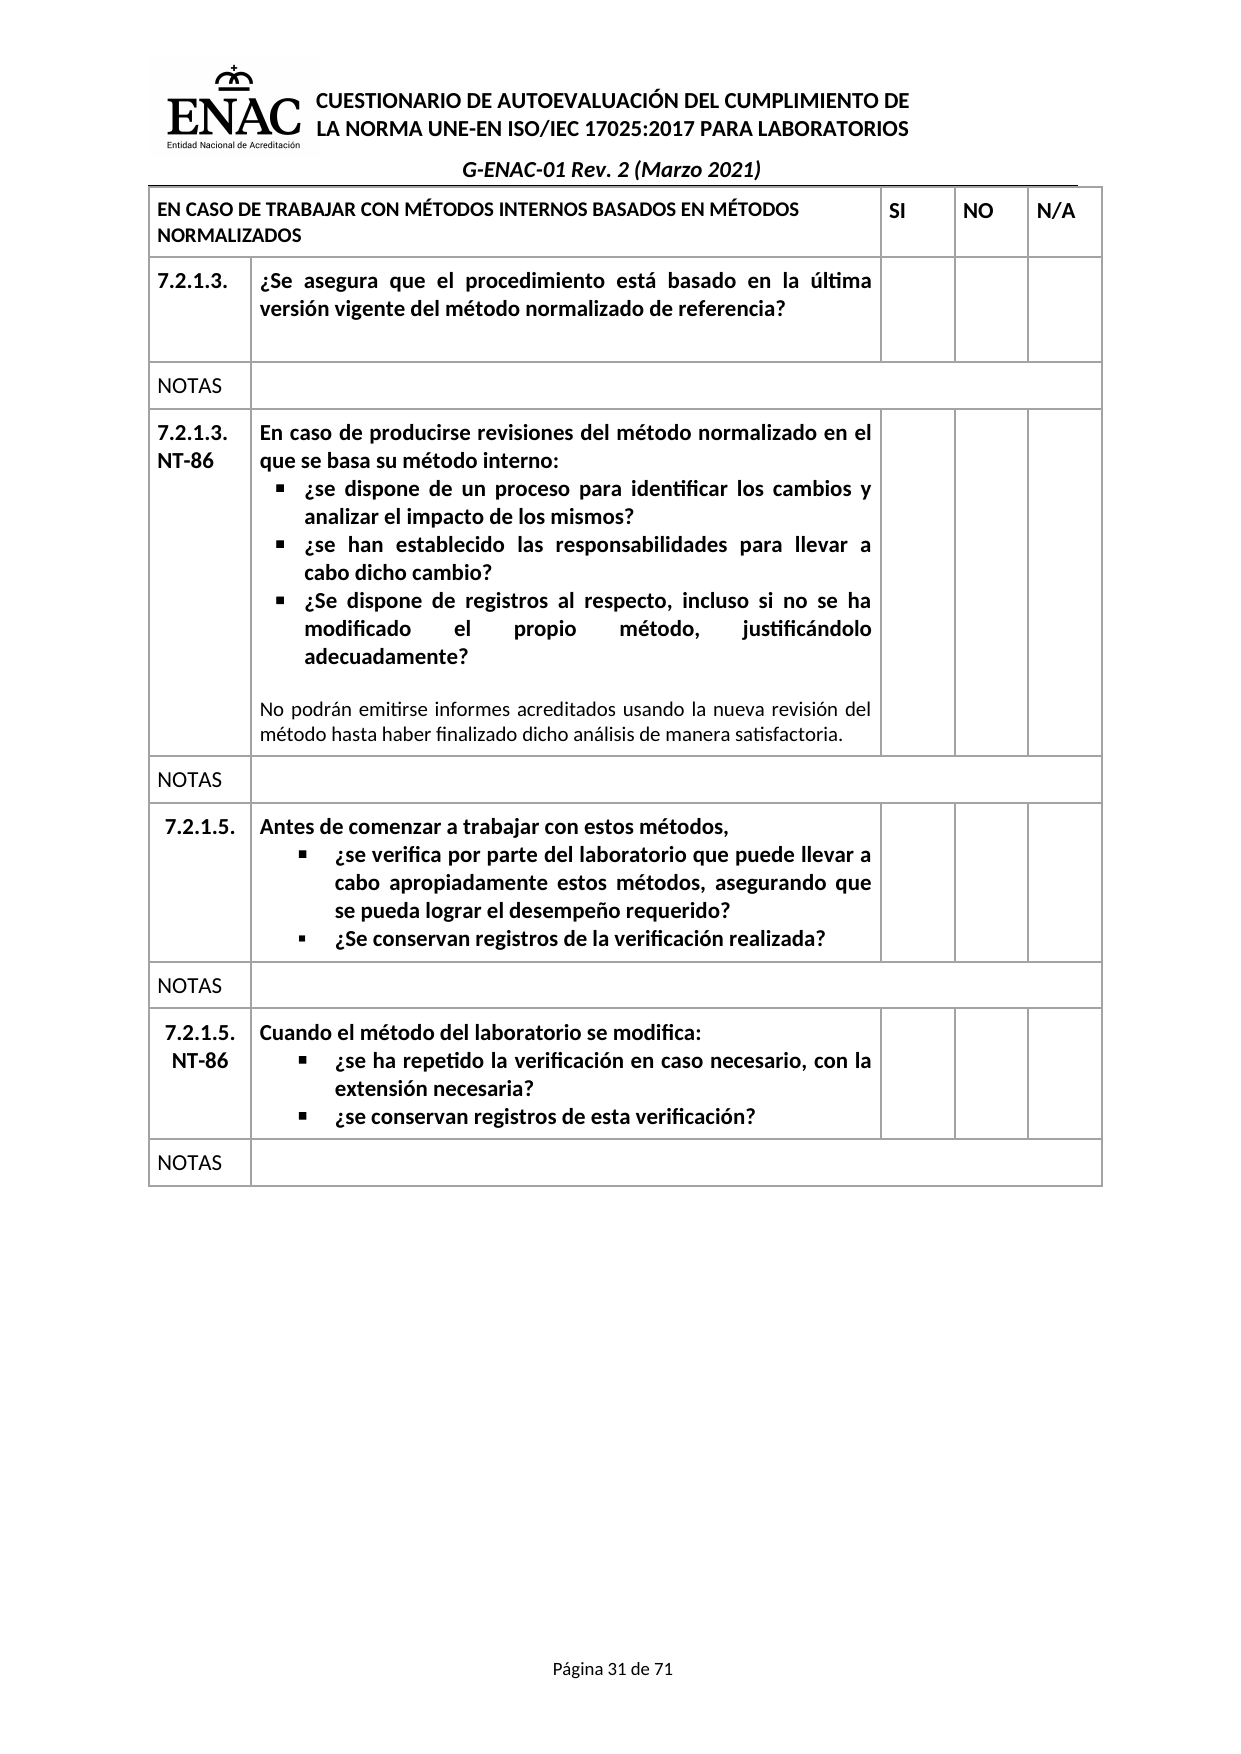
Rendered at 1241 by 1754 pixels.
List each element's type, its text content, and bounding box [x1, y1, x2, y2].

table_cell [882, 804, 954, 961]
table_cell [1029, 804, 1101, 961]
table_cell 7.2.1.3. NT-86 [150, 410, 250, 755]
table_cell Antes de comenzar a trabajar con estos métodos, ¿se verifica por parte del laboratorio que puede llevar a cabo apropiadamente estos métodos, asegurando que se pueda lograr el desempeño requerido? ¿Se conservan registros de la verificación realizada? [252, 804, 880, 961]
table_header N/A [1029, 188, 1101, 256]
table_cell [882, 410, 954, 755]
table_cell NOTAS [150, 963, 250, 1007]
picture [147, 56, 321, 157]
table_cell [1029, 258, 1101, 361]
table_cell [956, 1009, 1027, 1138]
table_cell NOTAS [150, 363, 250, 408]
table_cell [956, 258, 1027, 361]
table_cell [956, 804, 1027, 961]
table_cell 7.2.1.3. [150, 258, 250, 361]
table_cell NOTAS [150, 757, 250, 802]
table_cell Cuando el método del laboratorio se modifica: ¿se ha repetido la verificación en caso necesario, con la extensión necesaria? ¿se conservan registros de esta verificación? [252, 1009, 880, 1138]
table_cell 7.2.1.5. [150, 804, 250, 961]
table_header NO [956, 188, 1027, 256]
table_header SI [882, 188, 954, 256]
table_cell 7.2.1.5. NT-86 [150, 1009, 250, 1138]
table_cell [252, 757, 1101, 802]
table_cell [252, 1140, 1101, 1185]
table_cell [252, 963, 1101, 1007]
table_header EN CASO DE TRABAJAR CON MÉTODOS INTERNOS BASADOS EN MÉTODOS NORMALIZADOS [150, 188, 880, 256]
table_cell [882, 1009, 954, 1138]
table_cell ¿Se asegura que el procedimiento está basado en la última versión vigente del método normalizado de referencia? [252, 258, 880, 361]
table_cell [956, 410, 1027, 755]
table_cell [1029, 410, 1101, 755]
table_cell [252, 363, 1101, 408]
table_cell [1029, 1009, 1101, 1138]
table_cell NOTAS [150, 1140, 250, 1185]
table_cell En caso de producirse revisiones del método normalizado en el que se basa su método interno: ¿se dispone de un proceso para identificar los cambios y analizar el impacto de los mismos? ¿se han establecido las responsabilidades para llevar a cabo dicho cambio? ¿Se dispone de registros al respecto, incluso si no se ha modificado el propio método, justificándolo adecuadamente? No podrán emitirse informes acreditados usando la nueva revisión del método hasta haber finalizado dicho análisis de manera satisfactoria. [252, 410, 880, 755]
table_cell [882, 258, 954, 361]
